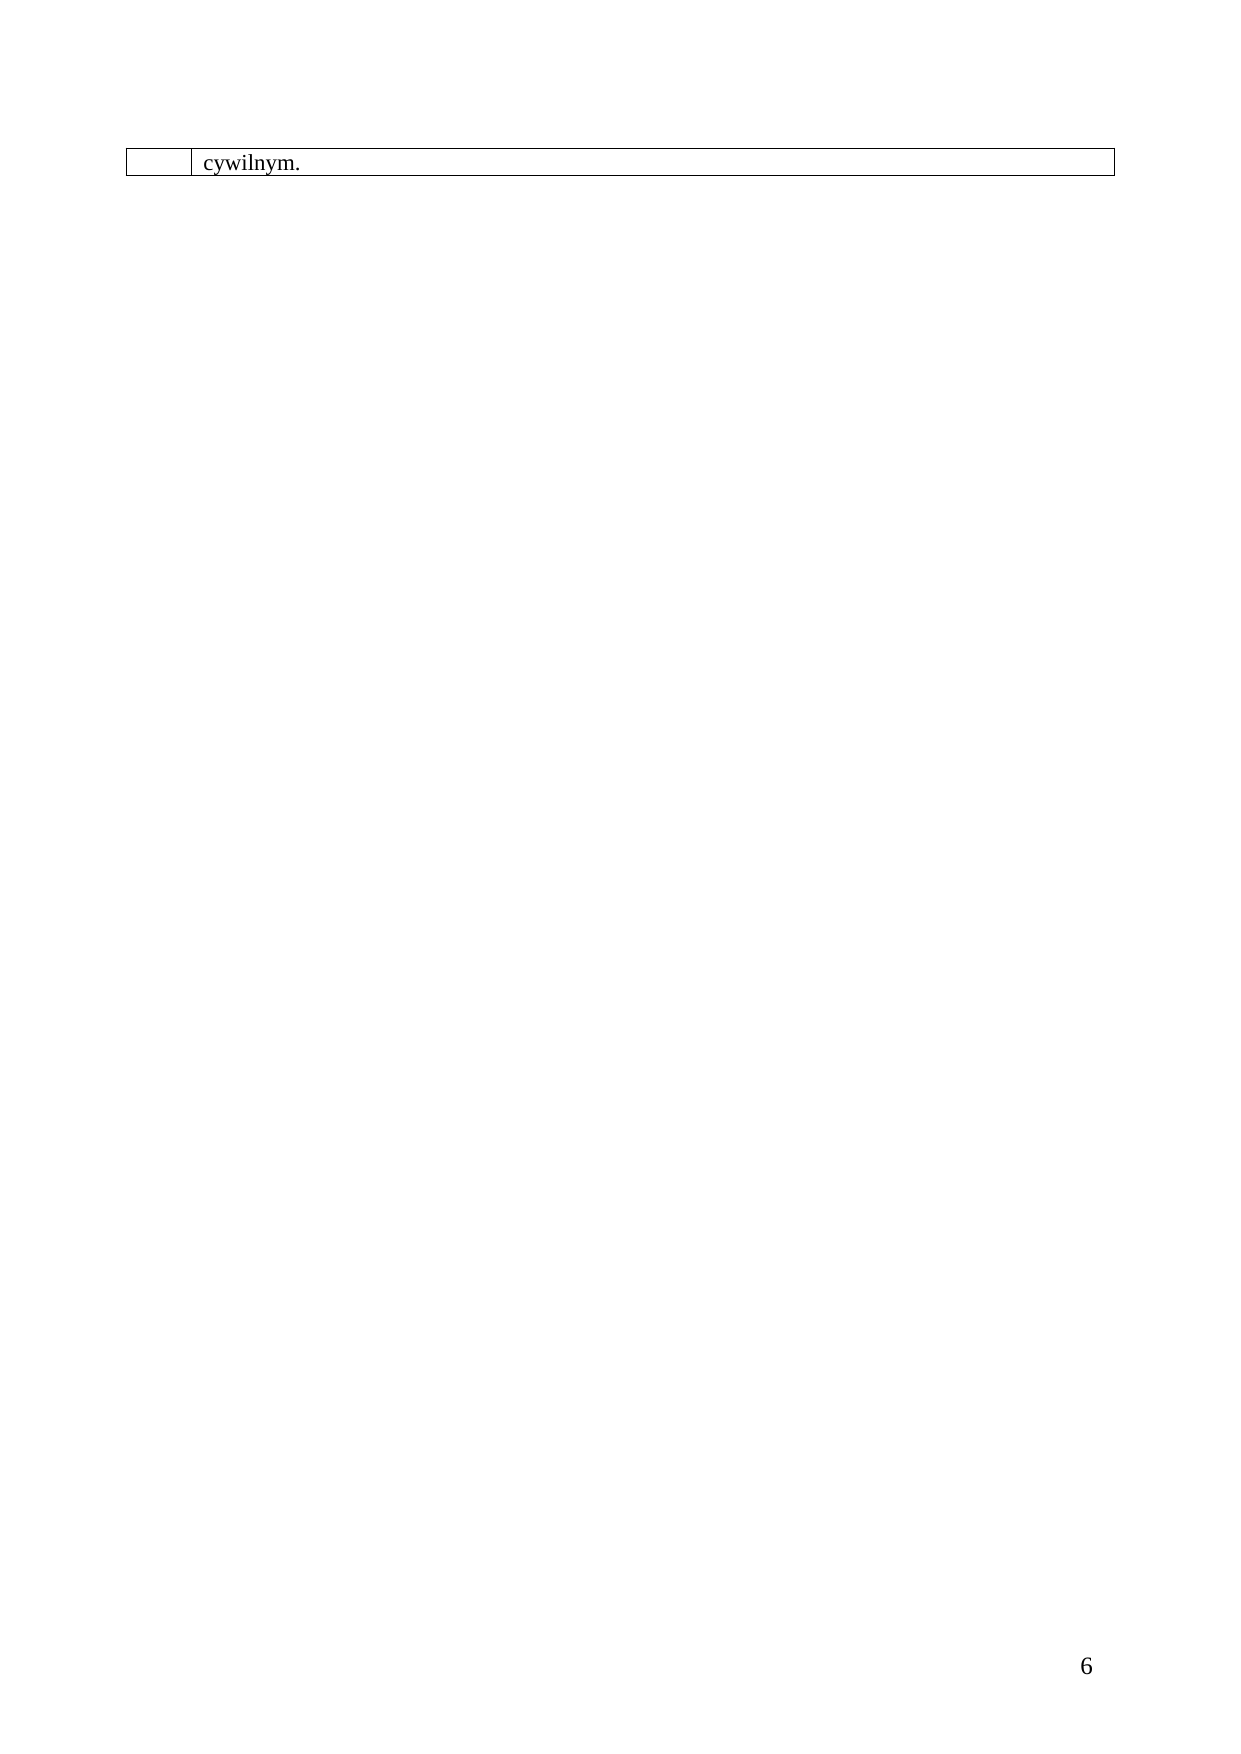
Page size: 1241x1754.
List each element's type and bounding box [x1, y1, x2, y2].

table_cell [127, 149, 191, 175]
table_cell [192, 149, 1114, 175]
